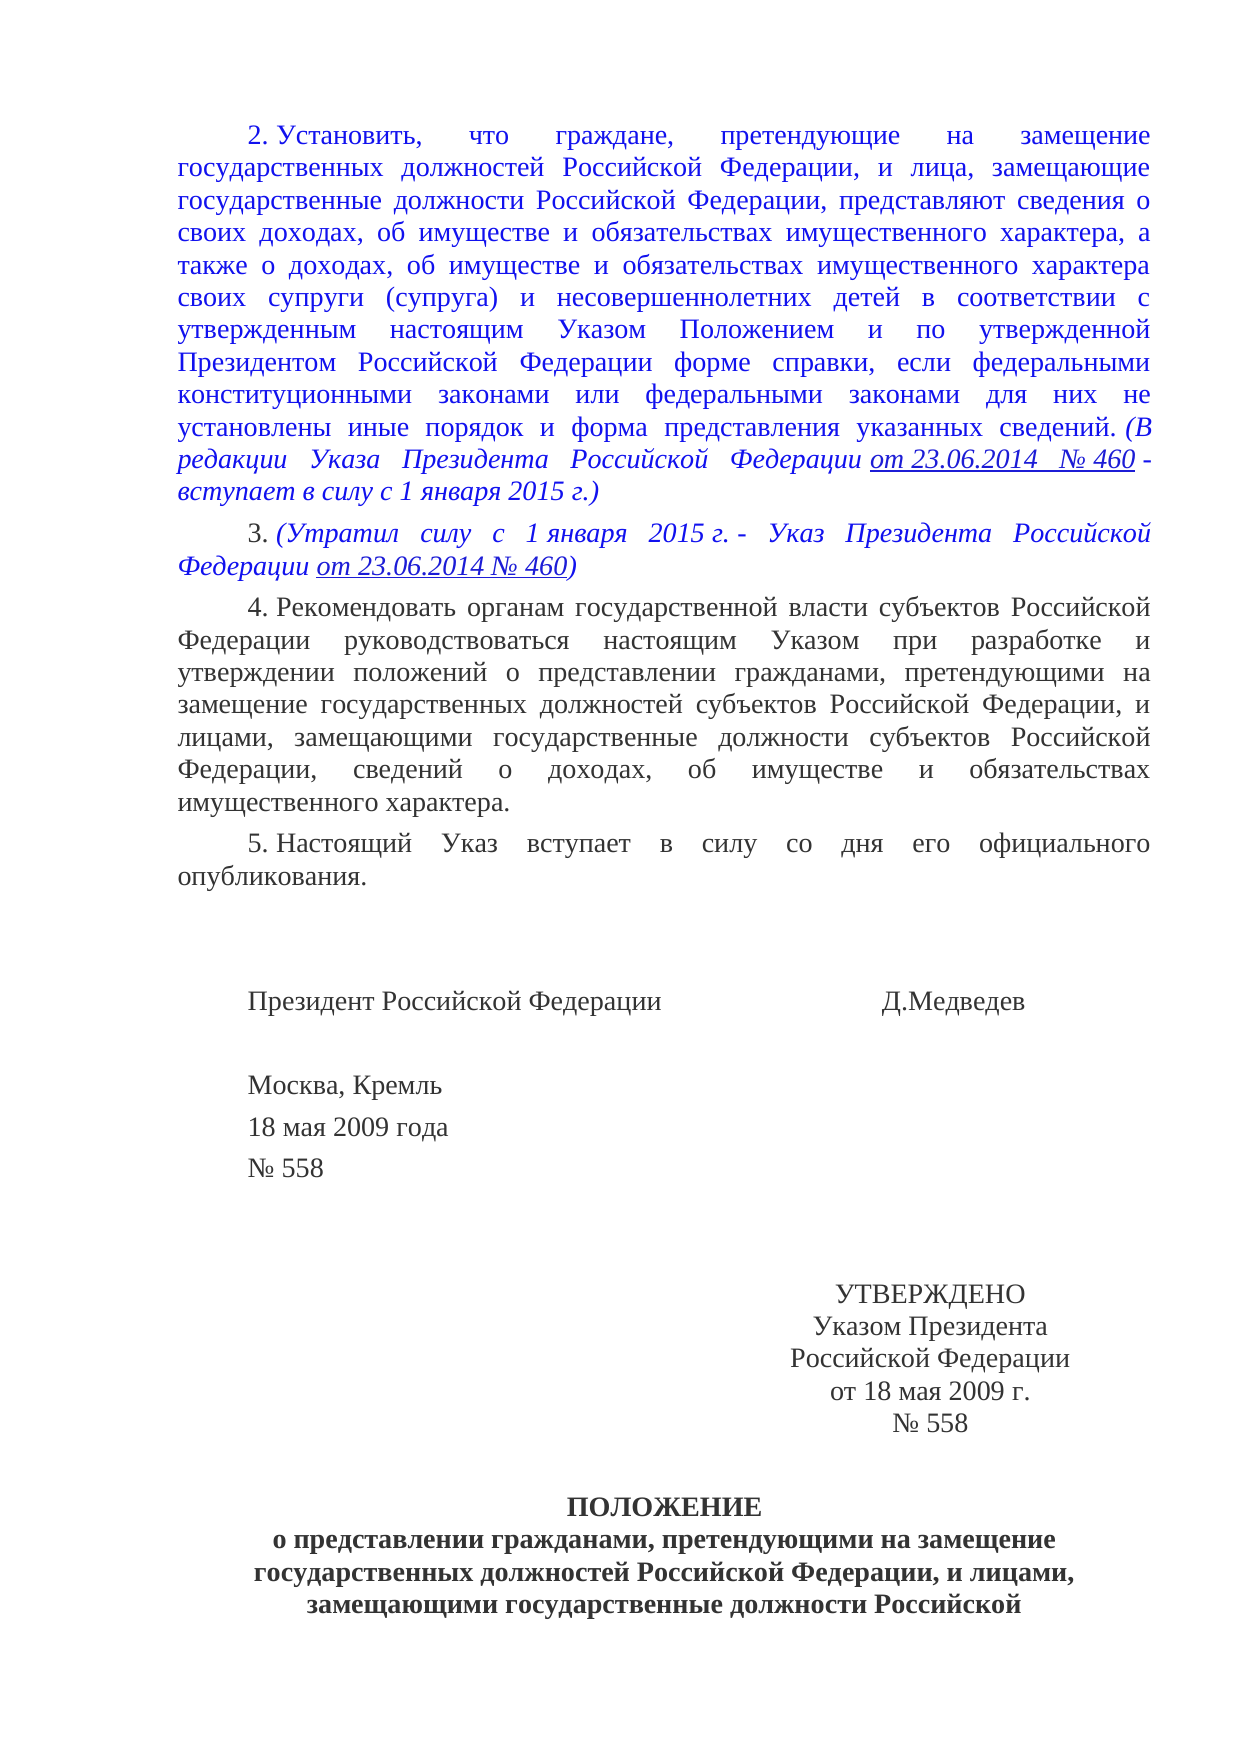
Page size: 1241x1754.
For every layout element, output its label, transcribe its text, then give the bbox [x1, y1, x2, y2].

text 2. Установить, что граждане, претендующие на замещение государственных должностей Российской Федерации, и лица, замещающие государственные должности Российской Федерации, представляют сведения о своих доходах, об имуществе и обязательствах имущественного характера, а также о доходах, об имуществе и обязательствах имущественного характера своих супруги (супруга) и несовершеннолетних детей в соответствии с утвержденным настоящим Указом Положением и по утвержденной Президентом Российской Федерации форме справки, если федеральными конституционными законами или федеральными законами для них не установлены иные порядок и форма представления указанных сведений. (В редакции Указа Президента Российской Федерации от 23.06.2014 № 460 - вступает в силу с 1 января 2015 г.) [177, 118, 1152, 507]
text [247, 1490, 1081, 1619]
text 5. Настоящий Указ вступает в силу со дня его официального опубликования. [177, 827, 1152, 891]
text 4. Рекомендовать органам государственной власти субъектов Российской Федерации руководствоваться настоящим Указом при разработке и утверждении положений о представлении гражданами, претендующими на замещение государственных должностей субъектов Российской Федерации, и лицами, замещающими государственные должности субъектов Российской Федерации, сведений о доходах, об имуществе и обязательствах имущественного характера. [177, 590, 1152, 817]
text Президент Российской Федерации Д.Медведев [177, 984, 1152, 1017]
text 18 мая 2009 года [177, 1109, 1152, 1142]
text УТВЕРЖДЕНО Указом Президента Российской Федерации от 18 мая 2009 г. № 558 [708, 1277, 1152, 1439]
text № 558 [177, 1151, 1152, 1184]
text 3. (Утратил силу с 1 января 2015 г. - Указ Президента Российской Федерации от 23.06.2014 № 460) [177, 516, 1152, 581]
text Москва, Кремль [177, 1068, 1152, 1100]
